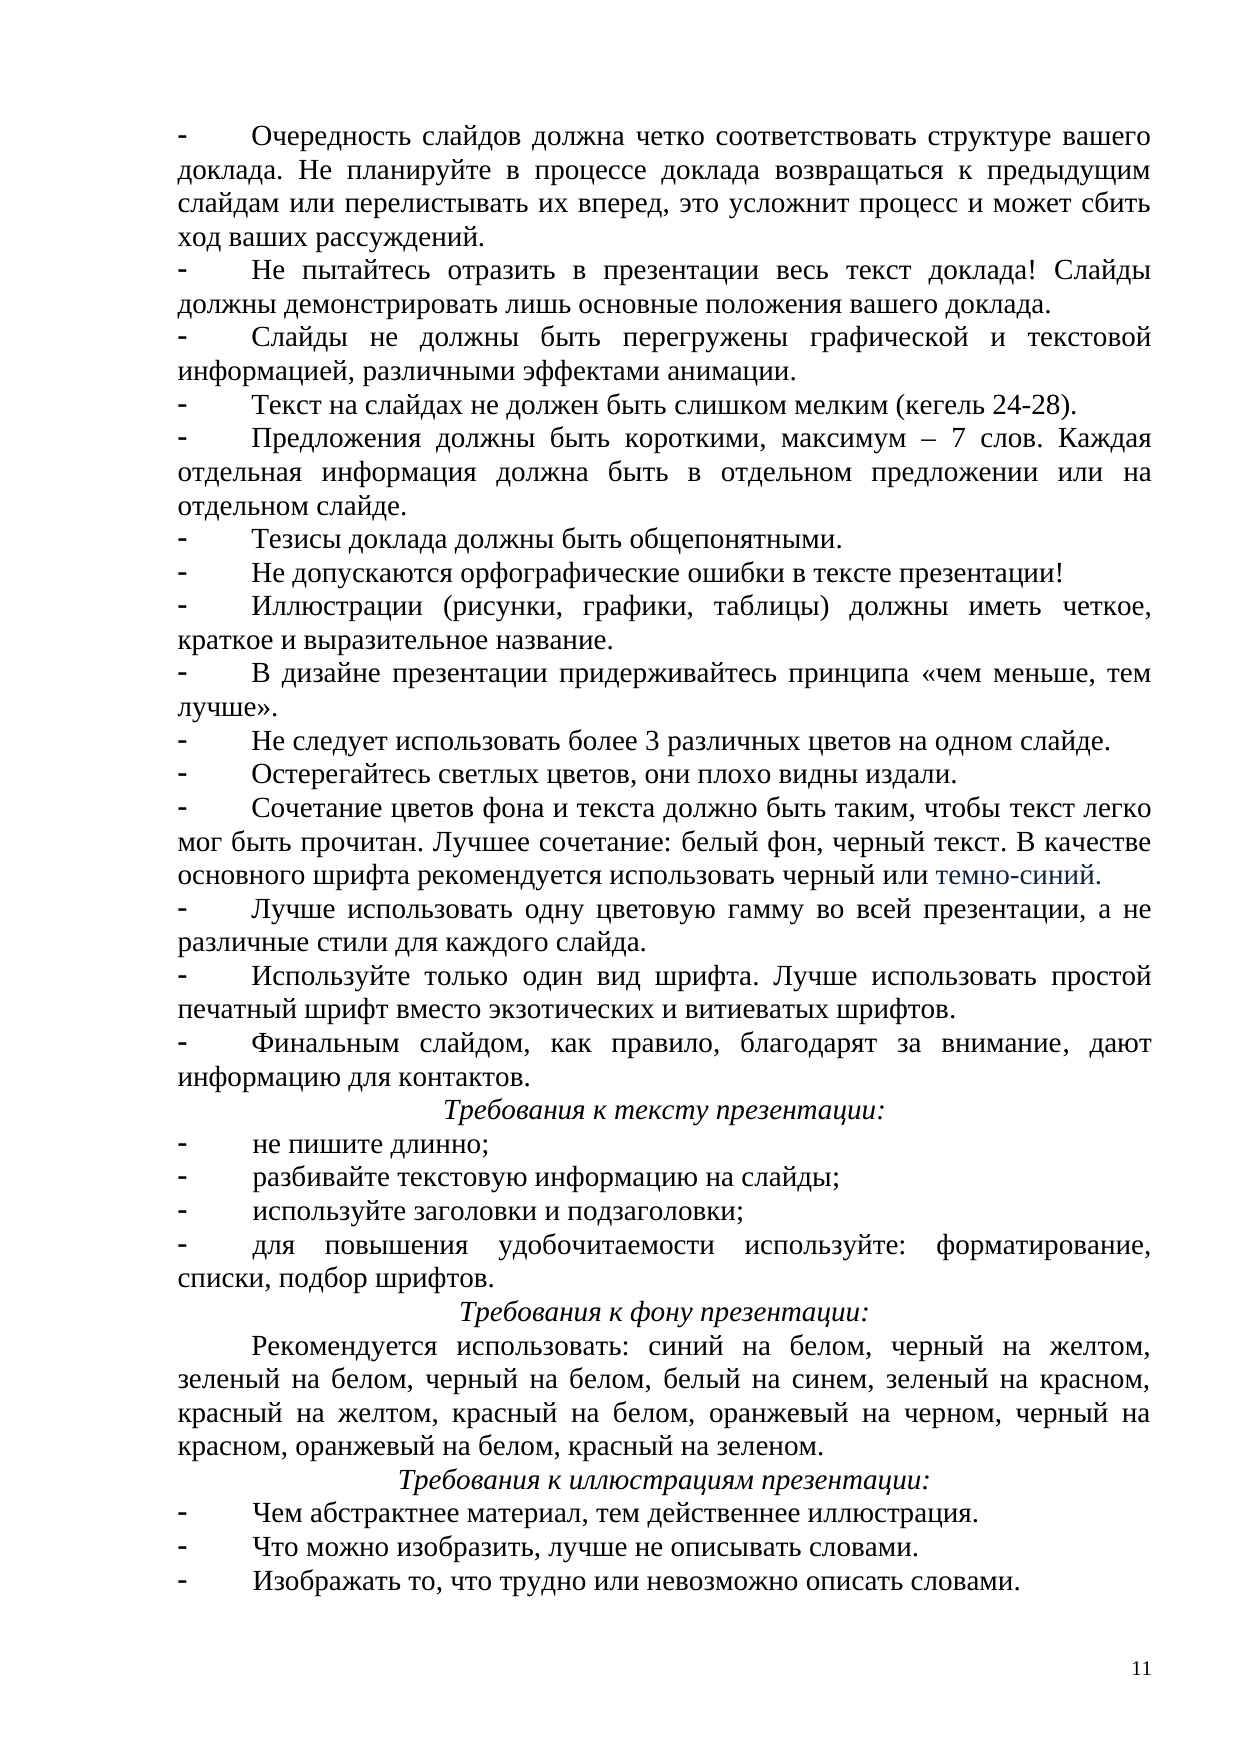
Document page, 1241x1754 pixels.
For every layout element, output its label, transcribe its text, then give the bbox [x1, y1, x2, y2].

list Слайды не должны быть перегружены графической и текстовой информацией, различными эффектами анимации. [177, 319, 1152, 387]
list используйте заголовки и подзаголовки; [177, 1193, 1152, 1227]
list Иллюстрации (рисунки, графики, таблицы) должны иметь четкое, краткое и выразительное название. [177, 588, 1152, 656]
list В дизайне презентации придерживайтесь принципа «чем меньше, тем лучше». [177, 656, 1152, 723]
list Сочетание цветов фона и текста должно быть таким, чтобы текст легко мог быть прочитан. Лучшее сочетание: белый фон, черный текст. В качестве основного шрифта рекомендуется использовать черный или темно-синий. [177, 790, 1152, 891]
list Текст на слайдах не должен быть слишком мелким (кегель 24-28). [177, 387, 1152, 420]
list Остерегайтесь светлых цветов, они плохо видны издали. [177, 756, 1152, 790]
text Рекомендуется использовать: синий на белом, черный на желтом, зеленый на белом, черный на белом, белый на синем, зеленый на красном, красный на желтом, красный на белом, оранжевый на черном, черный на красном, оранжевый на белом, красный на зеленом. [177, 1328, 1152, 1462]
text Требования к тексту презентации: [177, 1092, 1152, 1126]
list не пишите длинно; [177, 1126, 1152, 1159]
list Используйте только один вид шрифта. Лучше использовать простой печатный шрифт вместо экзотических и витиеватых шрифтов. [177, 958, 1152, 1025]
list разбивайте текстовую информацию на слайды; [177, 1159, 1152, 1193]
list Что можно изобразить, лучше не описывать словами. [177, 1529, 1152, 1563]
list Лучше использовать одну цветовую гамму во всей презентации, а не различные стили для каждого слайда. [177, 891, 1152, 958]
list Не следует использовать более 3 различных цветов на одном слайде. [177, 723, 1152, 756]
list Предложения должны быть короткими, максимум – 7 слов. Каждая отдельная информация должна быть в отдельном предложении или на отдельном слайде. [177, 420, 1152, 521]
list Тезисы доклада должны быть общепонятными. [177, 521, 1152, 555]
text Требования к фону презентации: [177, 1294, 1152, 1328]
list Чем абстрактнее материал, тем действеннее иллюстрация. [177, 1495, 1152, 1529]
list для повышения удобочитаемости используйте: форматирование, списки, подбор шрифтов. [177, 1227, 1152, 1294]
list Финальным слайдом, как правило, благодарят за внимание, дают информацию для контактов. [177, 1025, 1152, 1092]
text Требования к иллюстрациям презентации: [177, 1462, 1152, 1495]
list Изображать то, что трудно или невозможно описать словами. [177, 1563, 1152, 1596]
list Очередность слайдов должна четко соответствовать структуре вашего доклада. Не планируйте в процессе доклада возвращаться к предыдущим слайдам или перелистывать их вперед, это усложнит процесс и может сбить ход ваших рассуждений. [177, 118, 1152, 252]
list Не допускаются орфографические ошибки в тексте презентации! [177, 555, 1152, 588]
list Не пытайтесь отразить в презентации весь текст доклада! Слайды должны демонстрировать лишь основные положения вашего доклада. [177, 252, 1152, 319]
